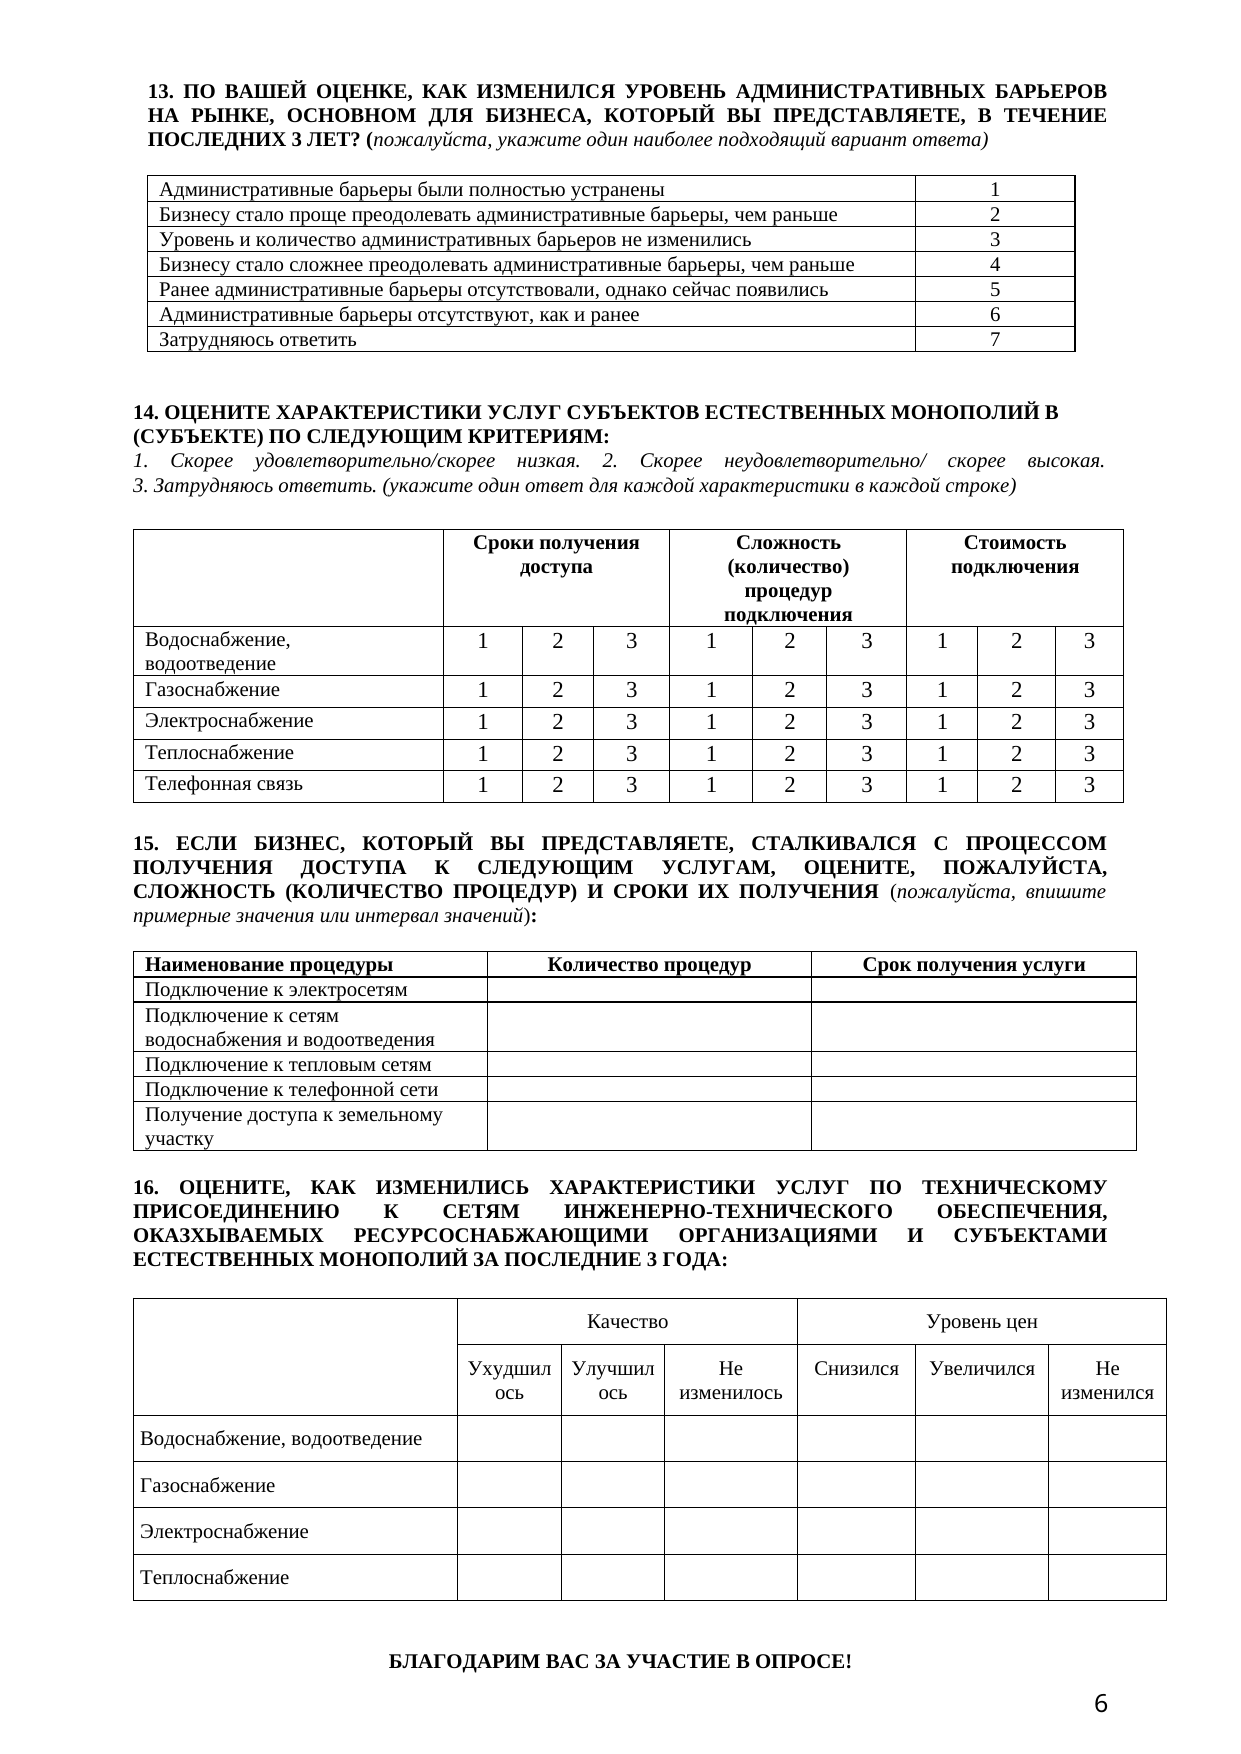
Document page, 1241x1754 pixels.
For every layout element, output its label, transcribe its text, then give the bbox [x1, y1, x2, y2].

table_cell 3 [1056, 676, 1123, 707]
table_cell 2 [523, 771, 593, 802]
table_header Срок получения услуги [812, 952, 1136, 976]
table_cell 3 [1056, 708, 1123, 738]
table_cell Теплоснабжение [134, 1555, 457, 1600]
table_cell [488, 1003, 811, 1051]
table_cell 3 [827, 708, 906, 738]
table_cell 2 [753, 771, 826, 802]
table_cell 6 [916, 302, 1074, 326]
table_cell 1 [670, 676, 752, 707]
table_cell 3 [827, 676, 906, 707]
table_cell [916, 1416, 1048, 1461]
table_cell [812, 978, 1136, 1001]
table_cell 1 [907, 676, 977, 707]
table_cell 2 [753, 708, 826, 738]
table_cell Водоснабжение, водоотведение [134, 1416, 457, 1461]
table_cell Увеличился [916, 1345, 1048, 1414]
table_cell 3 [827, 771, 906, 802]
table_cell 1 [670, 771, 752, 802]
table_cell [1049, 1416, 1166, 1461]
table_cell 2 [916, 202, 1074, 226]
table_cell [798, 1462, 915, 1507]
table_cell [488, 1077, 811, 1101]
table_cell [665, 1508, 797, 1553]
table_cell 1 [444, 627, 522, 675]
table_cell Снизился [798, 1345, 915, 1414]
table_cell 1 [907, 708, 977, 738]
text 14. ОЦЕНИТЕ ХАРАКТЕРИСТИКИ УСЛУГ СУБЪЕКТОВ ЕСТЕСТВЕННЫХ МОНОПОЛИЙ В (СУБЪЕКТЕ) ПО СЛЕДУЮЩИМ КРИТЕРИЯМ: [133, 400, 1066, 448]
table_header Качество [458, 1299, 797, 1344]
table_header Количество процедур [488, 952, 811, 976]
table_cell 1 [670, 627, 752, 675]
table_cell 1 [444, 708, 522, 738]
table_cell [798, 1416, 915, 1461]
table_cell [798, 1508, 915, 1553]
table_cell 1 [670, 708, 752, 738]
text 1. Скорее удовлетворительно/скорее низкая. 2. Скорее неудовлетворительно/ скорее высокая. 3. Затрудняюсь ответить. (укажите один ответ для каждой характеристики в каждой строке) [133, 448, 1108, 497]
table_cell Подключение к электросетям [134, 978, 487, 1001]
table_cell 2 [978, 771, 1055, 802]
table_cell [916, 1555, 1048, 1600]
table_cell 2 [978, 676, 1055, 707]
table_cell 2 [753, 740, 826, 770]
table_cell Водоснабжение, водоотведение [134, 627, 443, 675]
table_header Сложность (количество) процедур подключения [670, 530, 906, 626]
table_cell [488, 1052, 811, 1076]
table_cell [488, 1102, 811, 1150]
table_cell Газоснабжение [134, 676, 443, 707]
table_header 1 [916, 176, 1074, 201]
table_cell 1 [444, 740, 522, 770]
table_cell Теплоснабжение [134, 740, 443, 770]
table_cell Электроснабжение [134, 708, 443, 738]
table_cell [812, 1052, 1136, 1076]
table_cell [1049, 1555, 1166, 1600]
table_cell 3 [1056, 627, 1123, 675]
table_cell Не изменился [1049, 1345, 1166, 1414]
table_cell Бизнесу стало проще преодолевать административные барьеры, чем раньше [148, 202, 915, 226]
table_cell [812, 1102, 1136, 1150]
table_cell [562, 1555, 664, 1600]
table_cell Газоснабжение [134, 1462, 457, 1507]
table_cell 2 [523, 676, 593, 707]
table_cell 3 [594, 740, 669, 770]
table_cell Получение доступа к земельному участку [134, 1102, 487, 1150]
table_cell 5 [916, 277, 1074, 301]
table_cell [798, 1555, 915, 1600]
table_cell Подключение к телефонной сети [134, 1077, 487, 1101]
table_cell 3 [827, 627, 906, 675]
table_cell [812, 1003, 1136, 1051]
table_cell 3 [827, 740, 906, 770]
table_cell 4 [916, 252, 1074, 276]
table_cell [458, 1508, 561, 1553]
table_header Стоимость подключения [907, 530, 1123, 626]
table_cell [916, 1462, 1048, 1507]
table_cell Уровень и количество административных барьеров не изменились [148, 227, 915, 251]
text 15. ЕСЛИ БИЗНЕС, КОТОРЫЙ ВЫ ПРЕДСТАВЛЯЕТЕ, СТАЛКИВАЛСЯ С ПРОЦЕССОМ ПОЛУЧЕНИЯ ДОСТУПА К СЛЕДУЮЩИМ УСЛУГАМ, ОЦЕНИТЕ, ПОЖАЛУЙСТА, СЛОЖНОСТЬ (КОЛИЧЕСТВО ПРОЦЕДУР) И СРОКИ ИХ ПОЛУЧЕНИЯ (пожалуйста, впишите примерные значения или интервал значений): [133, 831, 1108, 927]
table_cell Ухудшилось [458, 1345, 561, 1414]
table_cell [916, 1508, 1048, 1553]
table_cell [812, 1077, 1136, 1101]
table_cell [1049, 1462, 1166, 1507]
table_header [134, 1299, 457, 1414]
table_cell Подключение к сетям водоснабжения и водоотведения [134, 1003, 487, 1051]
table_cell [458, 1555, 561, 1600]
table_cell 2 [753, 676, 826, 707]
table_header Сроки получения доступа [444, 530, 669, 626]
table_cell 2 [978, 740, 1055, 770]
table_cell [665, 1416, 797, 1461]
table_cell Затрудняюсь ответить [148, 327, 915, 351]
table_cell 3 [594, 676, 669, 707]
table_cell 1 [907, 740, 977, 770]
table_cell [665, 1555, 797, 1600]
table_cell 3 [1056, 771, 1123, 802]
table_cell 2 [978, 627, 1055, 675]
table_cell Электроснабжение [134, 1508, 457, 1553]
table_cell 3 [1056, 740, 1123, 770]
table_header Уровень цен [798, 1299, 1166, 1344]
table_header Наименование процедуры [134, 952, 487, 976]
table_header Административные барьеры были полностью устранены [148, 176, 915, 201]
table_cell 3 [594, 708, 669, 738]
table_cell 2 [978, 708, 1055, 738]
table_cell 1 [444, 676, 522, 707]
table_cell 1 [670, 740, 752, 770]
table_cell Телефонная связь [134, 771, 443, 802]
table_cell Подключение к тепловым сетям [134, 1052, 487, 1076]
table_cell [562, 1508, 664, 1553]
table_cell Административные барьеры отсутствуют, как и ранее [148, 302, 915, 326]
table_cell [1049, 1508, 1166, 1553]
table_cell [562, 1462, 664, 1507]
table_cell Ранее административные барьеры отсутствовали, однако сейчас появились [148, 277, 915, 301]
table_cell 3 [594, 771, 669, 802]
table_cell [458, 1462, 561, 1507]
text БЛАГОДАРИМ ВАС ЗА УЧАСТИЕ В ОПРОСЕ! [133, 1649, 1108, 1673]
text 13. ПО ВАШЕЙ ОЦЕНКЕ, КАК ИЗМЕНИЛСЯ УРОВЕНЬ АДМИНИСТРАТИВНЫХ БАРЬЕРОВ НА РЫНКЕ, ОСНОВНОМ ДЛЯ БИЗНЕСА, КОТОРЫЙ ВЫ ПРЕДСТАВЛЯЕТЕ, В ТЕЧЕНИЕ ПОСЛЕДНИХ 3 ЛЕТ? (пожалуйста, укажите один наиболее подходящий вариант ответа) [148, 79, 1108, 151]
table_cell 1 [907, 627, 977, 675]
table_header [134, 530, 443, 626]
text 16. ОЦЕНИТЕ, КАК ИЗМЕНИЛИСЬ ХАРАКТЕРИСТИКИ УСЛУГ ПО ТЕХНИЧЕСКОМУ ПРИСОЕДИНЕНИЮ К СЕТЯМ ИНЖЕНЕРНО-ТЕХНИЧЕСКОГО ОБЕСПЕЧЕНИЯ, ОКАЗХЫВАЕМЫХ РЕСУРСОСНАБЖАЮЩИМИ ОРГАНИЗАЦИЯМИ И СУБЪЕКТАМИ ЕСТЕСТВЕННЫХ МОНОПОЛИЙ ЗА ПОСЛЕДНИЕ 3 ГОДА: [133, 1175, 1108, 1271]
table_cell Улучшилось [562, 1345, 664, 1414]
table_cell Бизнесу стало сложнее преодолевать административные барьеры, чем раньше [148, 252, 915, 276]
table_cell 2 [523, 708, 593, 738]
table_cell 2 [753, 627, 826, 675]
table_cell 1 [907, 771, 977, 802]
table_cell [488, 978, 811, 1001]
table_cell 2 [523, 740, 593, 770]
table_cell Не изменилось [665, 1345, 797, 1414]
table_cell 2 [523, 627, 593, 675]
table_cell 1 [444, 771, 522, 802]
table_cell 3 [916, 227, 1074, 251]
table_cell 7 [916, 327, 1074, 351]
table_cell [665, 1462, 797, 1507]
table_cell [562, 1416, 664, 1461]
table_cell [458, 1416, 561, 1461]
table_cell 3 [594, 627, 669, 675]
